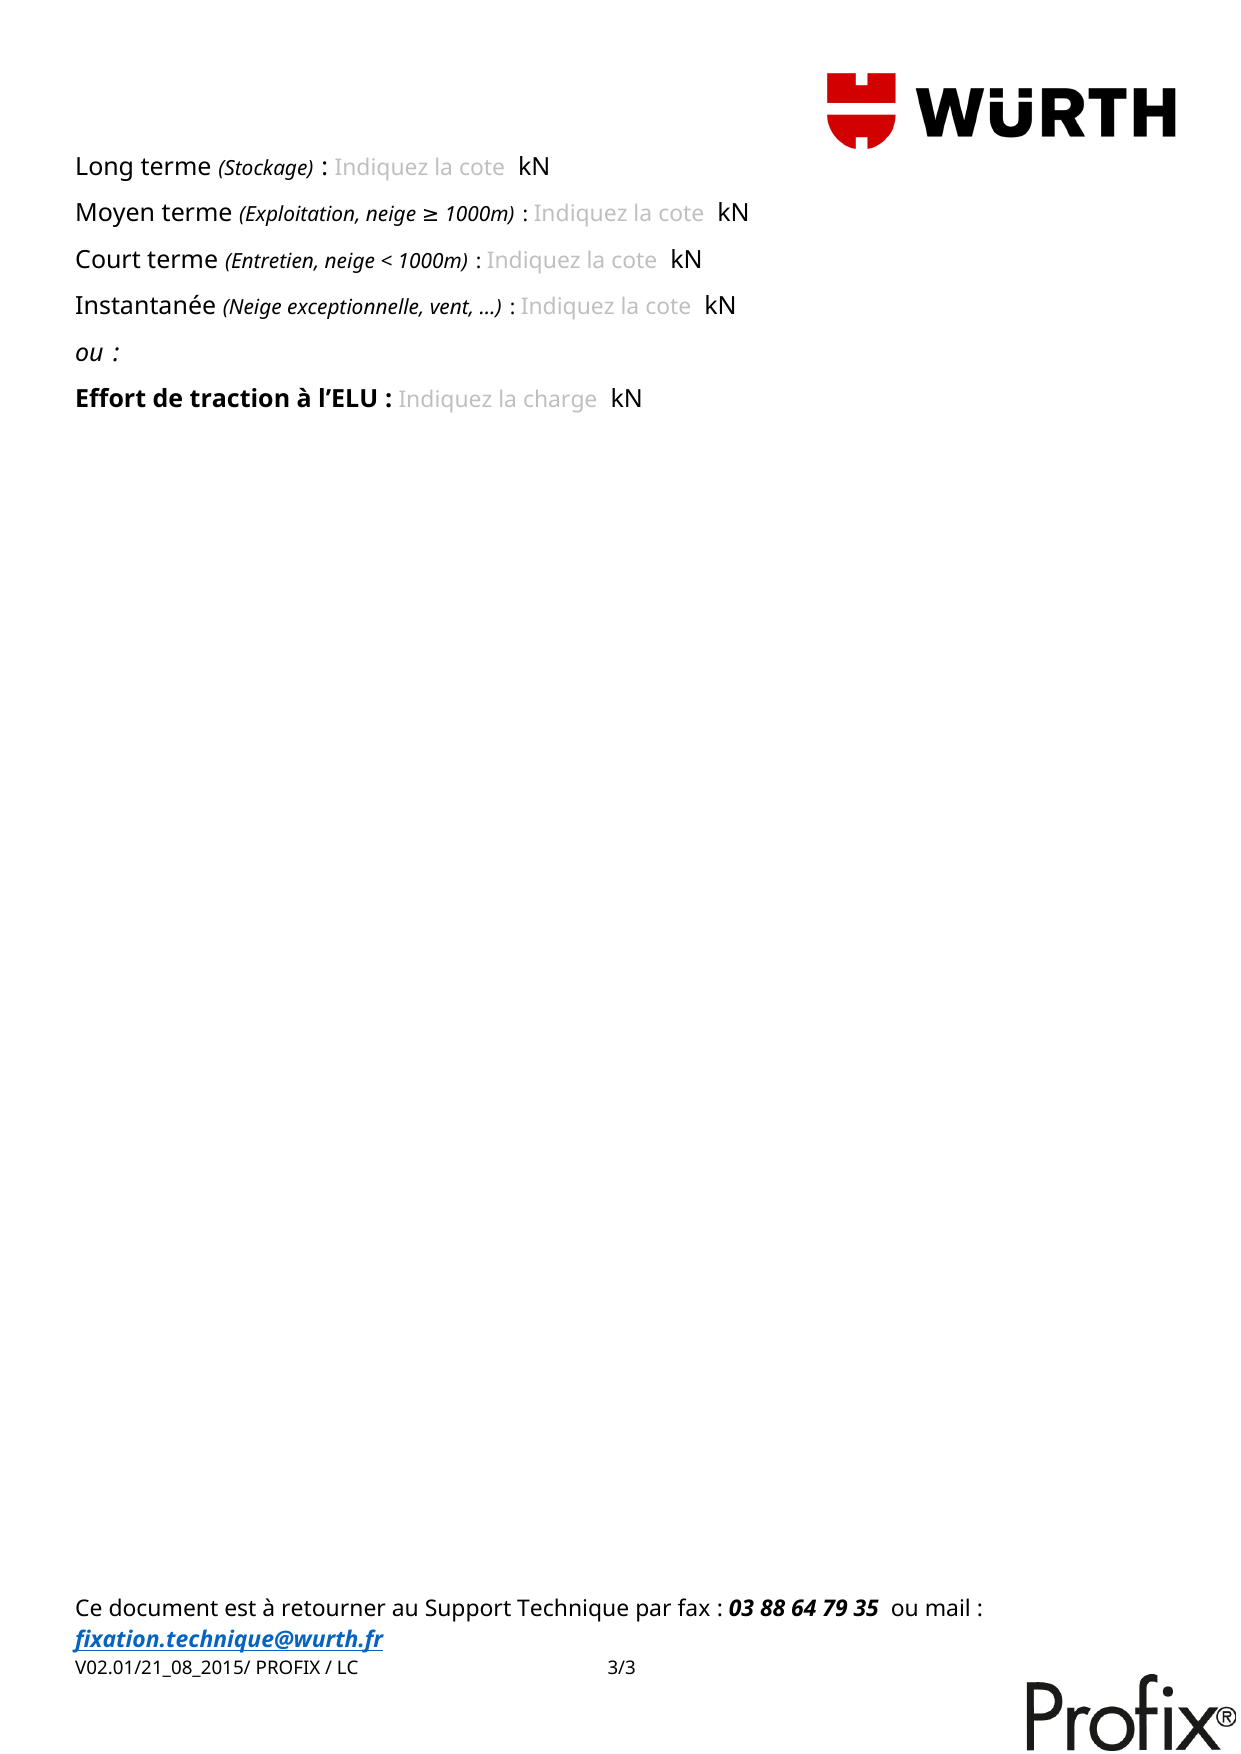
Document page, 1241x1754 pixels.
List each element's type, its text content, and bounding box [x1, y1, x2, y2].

picture [827, 73, 1176, 149]
text ou : [75, 334, 1196, 368]
text Effort de traction à l’ELU : kN [75, 381, 1196, 415]
text Instantanée (Neige exceptionnelle, vent, …) : kN [75, 288, 1196, 322]
text Long terme (Stockage) : kN [75, 148, 1196, 182]
text Court terme (Entretien, neige < 1000m) : kN [75, 241, 1196, 275]
text Moyen terme (Exploitation, neige ≥ 1000m) : kN [75, 195, 1196, 229]
picture [1026, 1674, 1237, 1751]
